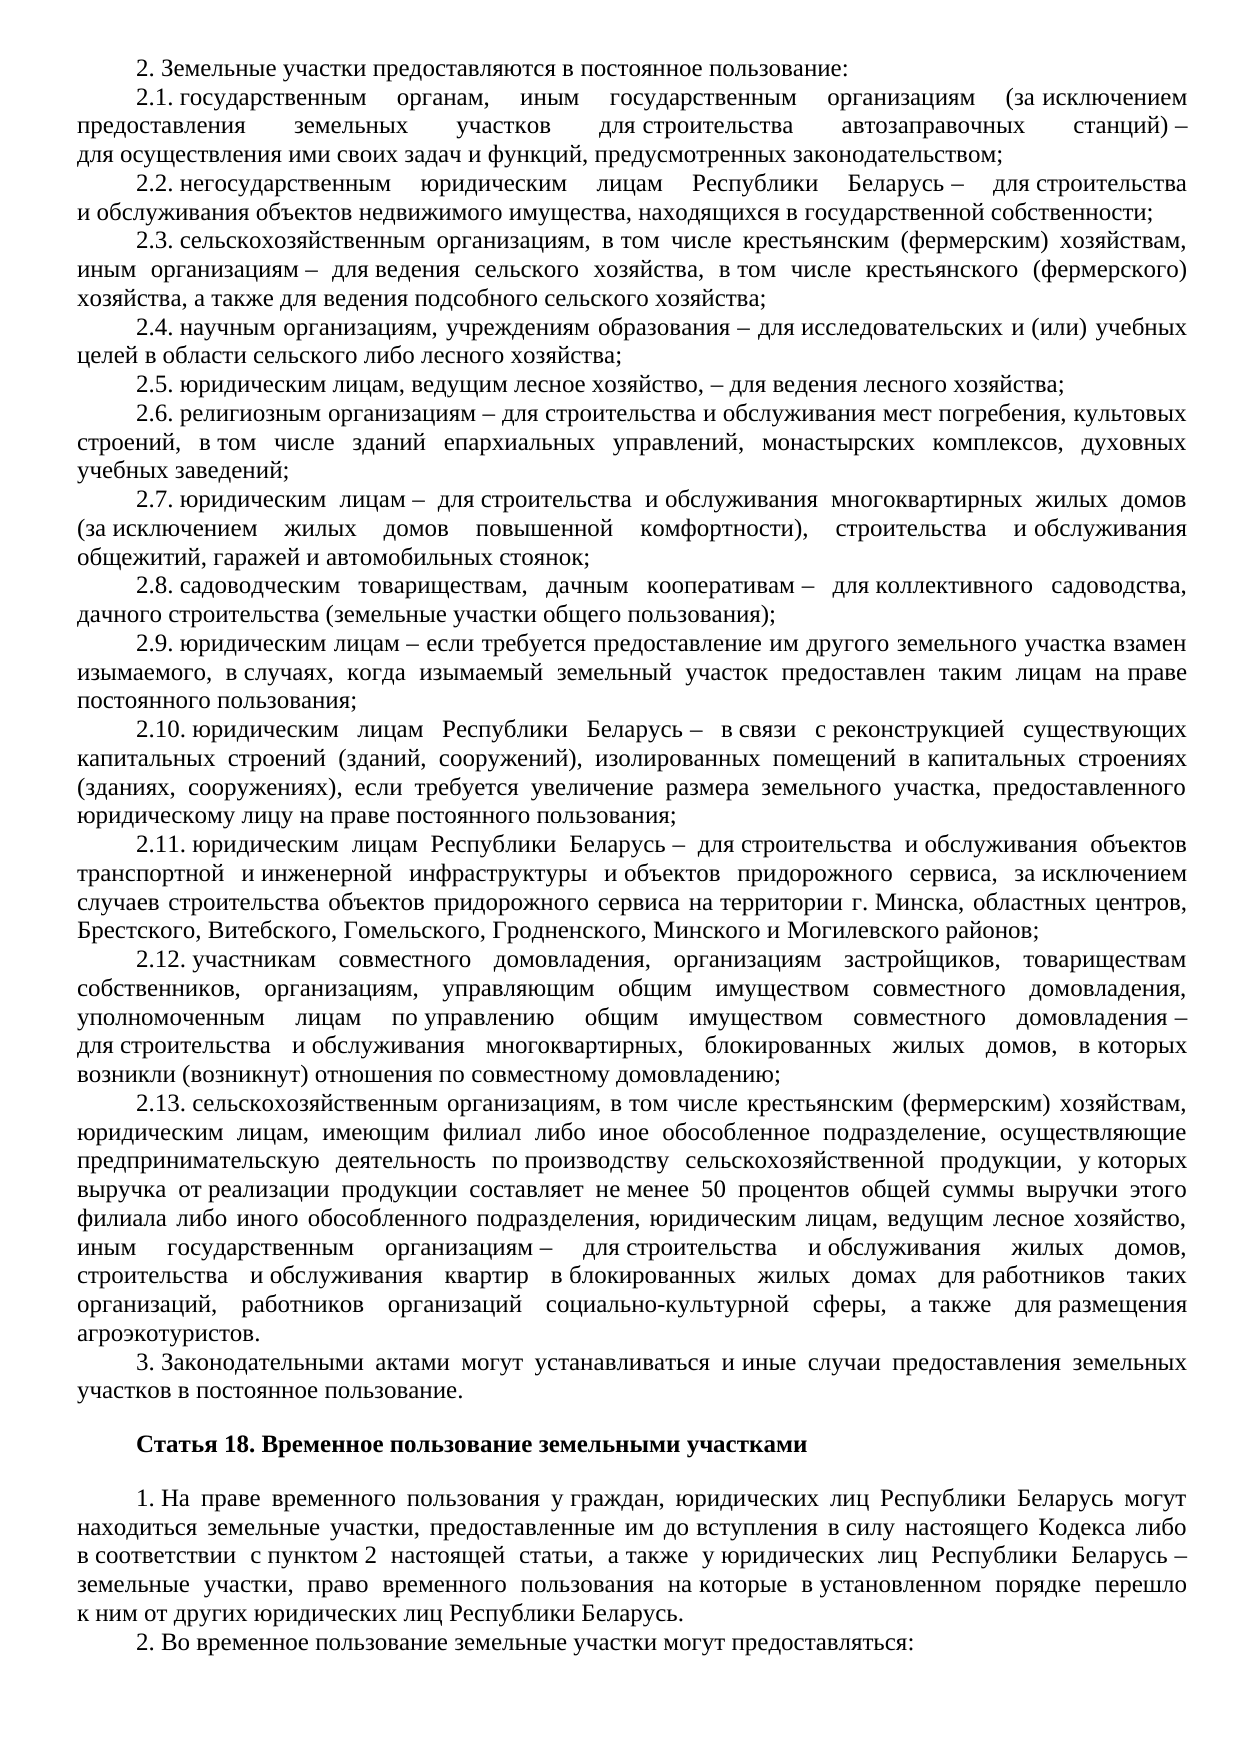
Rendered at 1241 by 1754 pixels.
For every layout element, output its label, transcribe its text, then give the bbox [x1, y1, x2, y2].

text 2.4. научным организациям, учреждениям образования – для исследовательских и (или) учебных целей в области сельского либо лесного хозяйства; [77, 312, 1187, 369]
text Статья 18. Временное пользование земельными участками [136, 1429, 1187, 1458]
text 1. На праве временного пользования у граждан, юридических лиц Республики Беларусь могут находиться земельные участки, предоставленные им до вступления в силу настоящего Кодекса либо в соответствии с пунктом 2 настоящей статьи, а также у юридических лиц Республики Беларусь – земельные участки, право временного пользования на которые в установленном порядке перешло к ним от других юридических лиц Республики Беларусь. [77, 1483, 1187, 1627]
text 2.5. юридическим лицам, ведущим лесное хозяйство, – для ведения лесного хозяйства; [77, 369, 1187, 398]
text 2.6. религиозным организациям – для строительства и обслуживания мест погребения, культовых строений, в том числе зданий епархиальных управлений, монастырских комплексов, духовных учебных заведений; [77, 398, 1187, 484]
text 2.8. садоводческим товариществам, дачным кооперативам – для коллективного садоводства, дачного строительства (земельные участки общего пользования); [77, 571, 1187, 628]
text 2.1. государственным органам, иным государственным организациям (за исключением предоставления земельных участков для строительства автозаправочных станций) – для осуществления ими своих задач и функций, предусмотренных законодательством; [77, 82, 1187, 168]
text 2.2. негосударственным юридическим лицам Республики Беларусь – для строительства и обслуживания объектов недвижимого имущества, находящихся в государственной собственности; [77, 168, 1187, 226]
text 2.12. участникам совместного домовладения, организациям застройщиков, товариществам собственников, организациям, управляющим общим имуществом совместного домовладения, уполномоченным лицам по управлению общим имуществом совместного домовладения – для строительства и обслуживания многоквартирных, блокированных жилых домов, в которых возникли (возникнут) отношения по совместному домовладению; [77, 944, 1187, 1088]
text 2. Во временное пользование земельные участки могут предоставляться: [77, 1627, 1187, 1656]
text 2.7. юридическим лицам – для строительства и обслуживания многоквартирных жилых домов (за исключением жилых домов повышенной комфортности), строительства и обслуживания общежитий, гаражей и автомобильных стоянок; [77, 484, 1187, 571]
text 2.13. сельскохозяйственным организациям, в том числе крестьянским (фермерским) хозяйствам, юридическим лицам, имеющим филиал либо иное обособленное подразделение, осуществляющие предпринимательскую деятельность по производству сельскохозяйственной продукции, у которых выручка от реализации продукции составляет не менее 50 процентов общей суммы выручки этого филиала либо иного обособленного подразделения, юридическим лицам, ведущим лесное хозяйство, иным государственным организациям – для строительства и обслуживания жилых домов, строительства и обслуживания квартир в блокированных жилых домах для работников таких организаций, работников организаций социально-культурной сферы, а также для размещения агроэкотуристов. [77, 1088, 1187, 1347]
text 2.9. юридическим лицам – если требуется предоставление им другого земельного участка взамен изымаемого, в случаях, когда изымаемый земельный участок предоставлен таким лицам на праве постоянного пользования; [77, 628, 1187, 714]
text 2.3. сельскохозяйственным организациям, в том числе крестьянским (фермерским) хозяйствам, иным организациям – для ведения сельского хозяйства, в том числе крестьянского (фермерского) хозяйства, а также для ведения подсобного сельского хозяйства; [77, 226, 1187, 312]
text 2.11. юридическим лицам Республики Беларусь – для строительства и обслуживания объектов транспортной и инженерной инфраструктуры и объектов придорожного сервиса, за исключением случаев строительства объектов придорожного сервиса на территории г. Минска, областных центров, Брестского, Витебского, Гомельского, Гродненского, Минского и Могилевского районов; [77, 829, 1187, 944]
text 2. Земельные участки предоставляются в постоянное пользование: [77, 53, 1187, 82]
text 3. Законодательными актами могут устанавливаться и иные случаи предоставления земельных участков в постоянное пользование. [77, 1347, 1187, 1404]
text 2.10. юридическим лицам Республики Беларусь – в связи с реконструкцией существующих капитальных строений (зданий, сооружений), изолированных помещений в капитальных строениях (зданиях, сооружениях), если требуется увеличение размера земельного участка, предоставленного юридическому лицу на праве постоянного пользования; [77, 714, 1187, 829]
